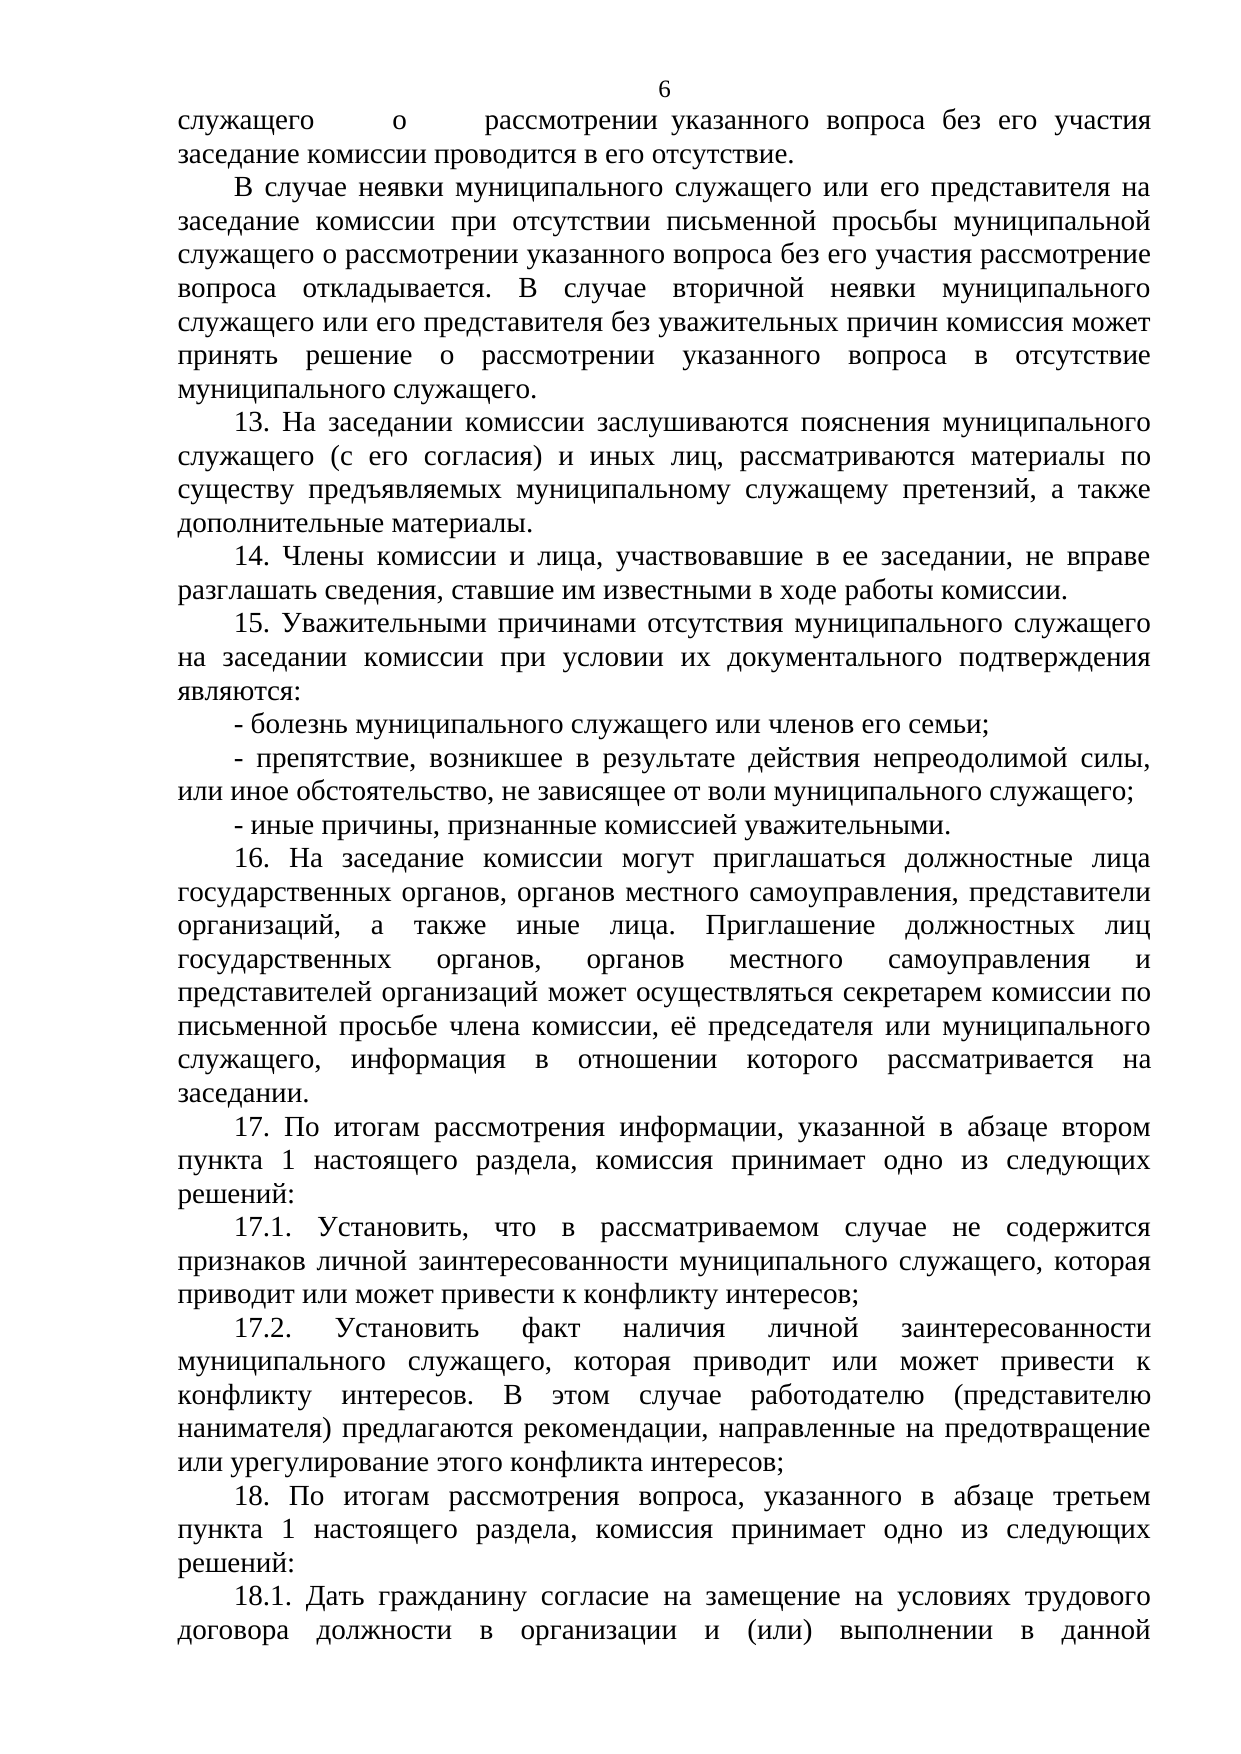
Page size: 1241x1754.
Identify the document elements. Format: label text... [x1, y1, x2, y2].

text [177, 1578, 1152, 1645]
text В случае неявки муниципального служащего или его представителя на заседание комиссии при отсутствии письменной просьбы муниципальной служащего о рассмотрении указанного вопроса без его участия рассмотрение вопроса откладывается. В случае вторичной неявки муниципального служащего или его представителя без уважительных причин комиссия может принять решение о рассмотрении указанного вопроса в отсутствие муниципального служащего. [177, 169, 1152, 404]
text 17.2. Установить факт наличия личной заинтересованности муниципального служащего, которая приводит или может привести к конфликту интересов. В этом случае работодателю (представителю нанимателя) предлагаются рекомендации, направленные на предотвращение или урегулирование этого конфликта интересов; [177, 1310, 1152, 1478]
text 15. Уважительными причинами отсутствия муниципального служащего на заседании комиссии при условии их документального подтверждения являются: [177, 606, 1152, 706]
text 14. Члены комиссии и лица, участвовавшие в ее заседании, не вправе разглашать сведения, ставшие им известными в ходе работы комиссии. [177, 538, 1152, 606]
text 13. На заседании комиссии заслушиваются пояснения муниципального служащего (с его согласия) и иных лиц, рассматриваются материалы по существу предъявляемых муниципальному служащему претензий, а также дополнительные материалы. [177, 404, 1152, 538]
text - препятствие, возникшее в результате действия непреодолимой силы, или иное обстоятельство, не зависящее от воли муниципального служащего; [177, 740, 1152, 807]
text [177, 102, 1152, 169]
text 17. По итогам рассмотрения информации, указанной в абзаце втором пункта 1 настоящего раздела, комиссия принимает одно из следующих решений: [177, 1109, 1152, 1209]
text 16. На заседание комиссии могут приглашаться должностные лица государственных органов, органов местного самоуправления, представители организаций, а также иные лица. Приглашение должностных лиц государственных органов, органов местного самоуправления и представителей организаций может осуществляться секретарем комиссии по письменной просьбе члена комиссии, её председателя или муниципального служащего, информация в отношении которого рассматривается на заседании. [177, 840, 1152, 1109]
text - болезнь муниципального служащего или членов его семьи; [177, 706, 1152, 740]
text 18. По итогам рассмотрения вопроса, указанного в абзаце третьем пункта 1 настоящего раздела, комиссия принимает одно из следующих решений: [177, 1478, 1152, 1578]
text 17.1. Установить, что в рассматриваемом случае не содержится признаков личной заинтересованности муниципального служащего, которая приводит или может привести к конфликту интересов; [177, 1209, 1152, 1310]
text - иные причины, признанные комиссией уважительными. [177, 807, 1152, 840]
